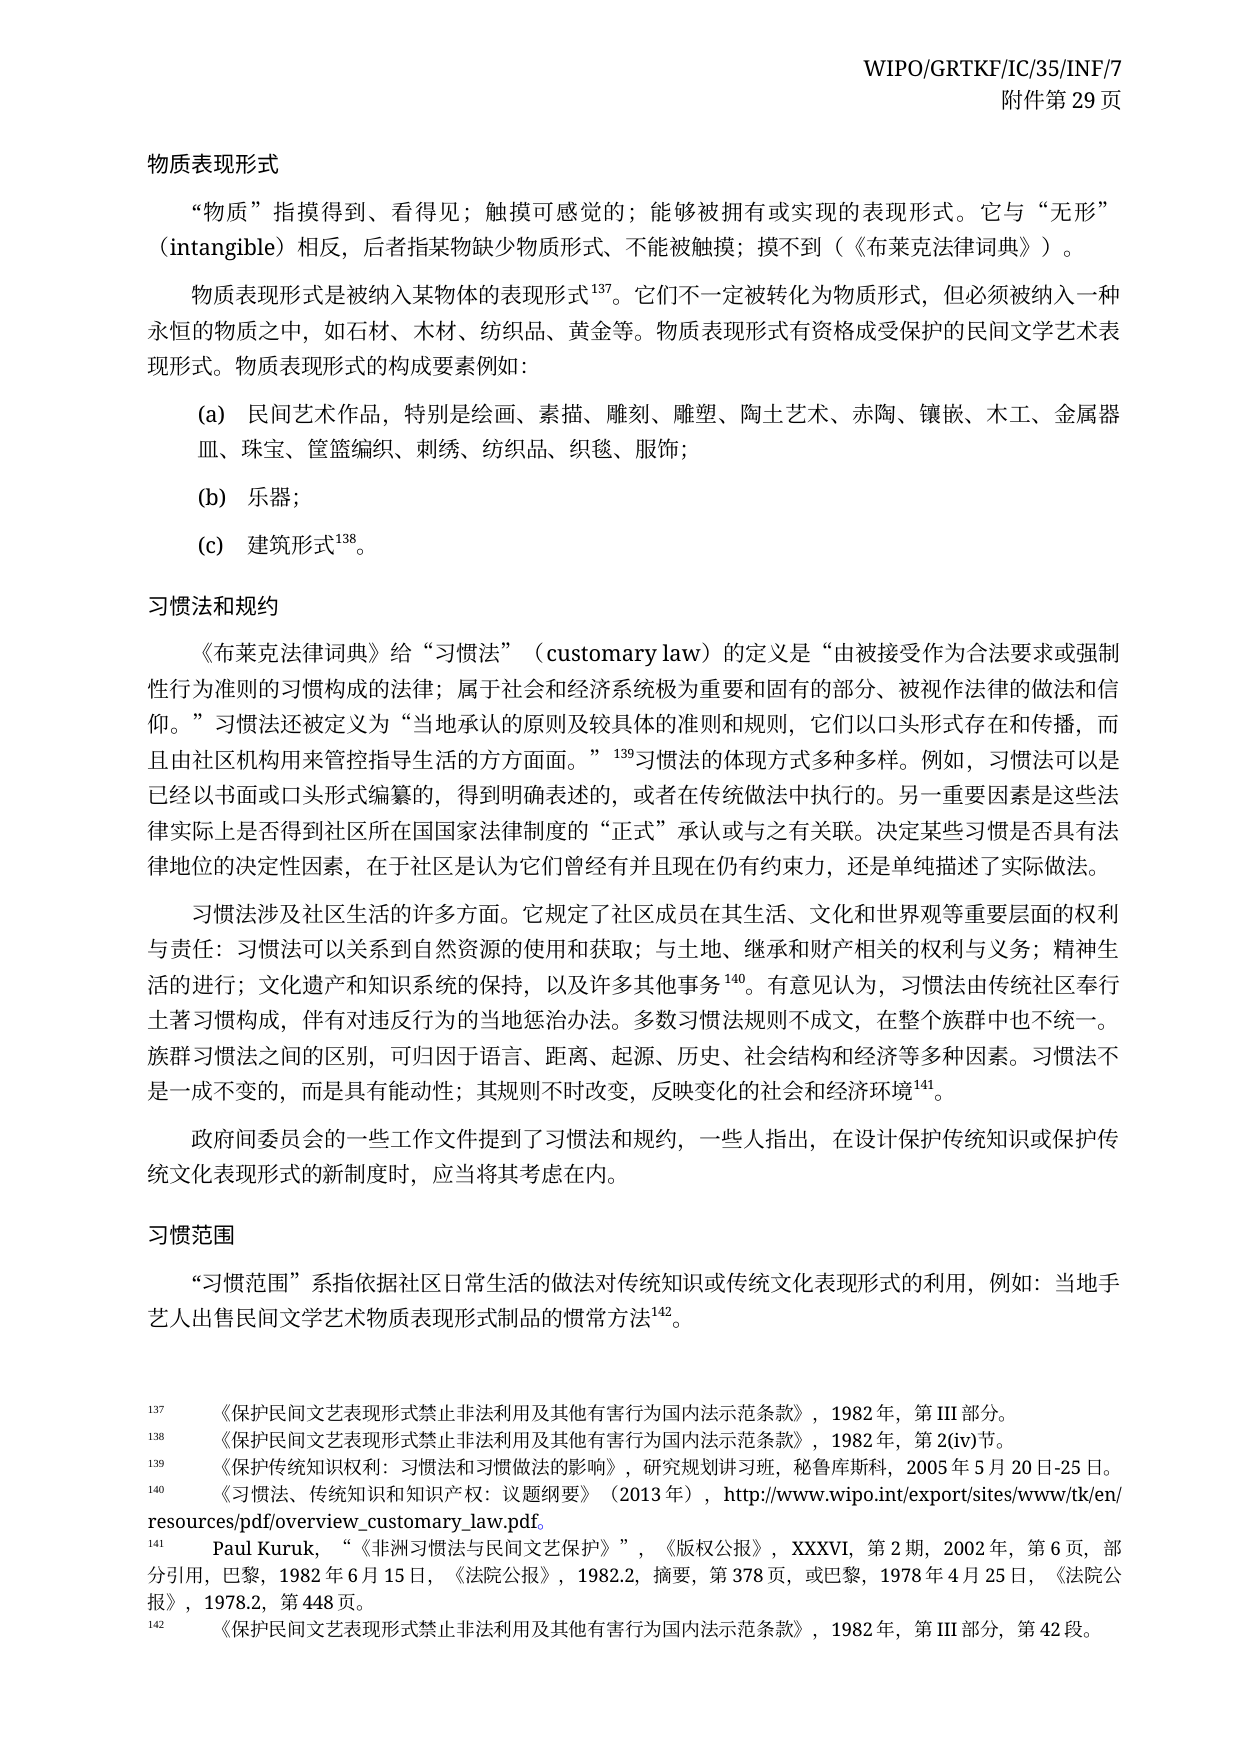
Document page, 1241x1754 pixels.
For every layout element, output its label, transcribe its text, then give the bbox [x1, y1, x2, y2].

text 物质表现形式是被纳入某物体的表现形式。它们不一定被转化为物质形式，但必须被纳入一种永恒的物质之中，如石材、木材、纺织品、黄金等。物质表现形式有资格成受保护的民间文学艺术表现形式。物质表现形式的构成要素例如： [148, 274, 1122, 381]
text “习惯范围”系指依据社区日常生活的做法对传统知识或传统文化表现形式的利用，例如：当地手艺人出售民间文学艺术物质表现形式制品的惯常方法。 [148, 1262, 1122, 1333]
text 习惯范围 [148, 1214, 1122, 1249]
text 习惯法和规约 [148, 585, 1122, 620]
text (a) 民间艺术作品，特别是绘画、素描、雕刻、雕塑、陶土艺术、赤陶、镶嵌、木工、金属器皿、珠宝、筐篮编织、刺绣、纺织品、织毯、服饰； [198, 393, 1122, 464]
text 习惯法涉及社区生活的许多方面。它规定了社区成员在其生活、文化和世界观等重要层面的权利与责任：习惯法可以关系到自然资源的使用和获取；与土地、继承和财产相关的权利与义务；精神生活的进行；文化遗产和知识系统的保持，以及许多其他事务。有意见认为，习惯法由传统社区奉行土著习惯构成，伴有对违反行为的当地惩治办法。多数习惯法规则不成文，在整个族群中也不统一。族群习惯法之间的区别，可归因于语言、距离、起源、历史、社会结构和经济等多种因素。习惯法不是一成不变的，而是具有能动性；其规则不时改变，反映变化的社会和经济环境。 [148, 893, 1122, 1106]
text 《布莱克法律词典》给“习惯法”（customary law）的定义是“由被接受作为合法要求或强制性行为准则的习惯构成的法律；属于社会和经济系统极为重要和固有的部分、被视作法律的做法和信仰。”习惯法还被定义为“当地承认的原则及较具体的准则和规则，它们以口头形式存在和传播，而且由社区机构用来管控指导生活的方方面面。”习惯法的体现方式多种多样。例如，习惯法可以是已经以书面或口头形式编纂的，得到明确表述的，或者在传统做法中执行的。另一重要因素是这些法律实际上是否得到社区所在国国家法律制度的“正式”承认或与之有关联。决定某些习惯是否具有法律地位的决定性因素，在于社区是认为它们曾经有并且现在仍有约束力，还是单纯描述了实际做法。 [148, 633, 1122, 881]
text “物质”指摸得到、看得见；触摸可感觉的；能够被拥有或实现的表现形式。它与“无形”（intangible）相反，后者指某物缺少物质形式、不能被触摸；摸不到（《布莱克法律词典》）。 [148, 191, 1122, 262]
text 政府间委员会的一些工作文件提到了习惯法和规约，一些人指出，在设计保护传统知识或保护传统文化表现形式的新制度时，应当将其考虑在内。 [148, 1118, 1122, 1189]
text 物质表现形式 [148, 143, 1122, 179]
text (c) 建筑形式。 [198, 524, 1122, 560]
text (b) 乐器； [198, 477, 1122, 512]
